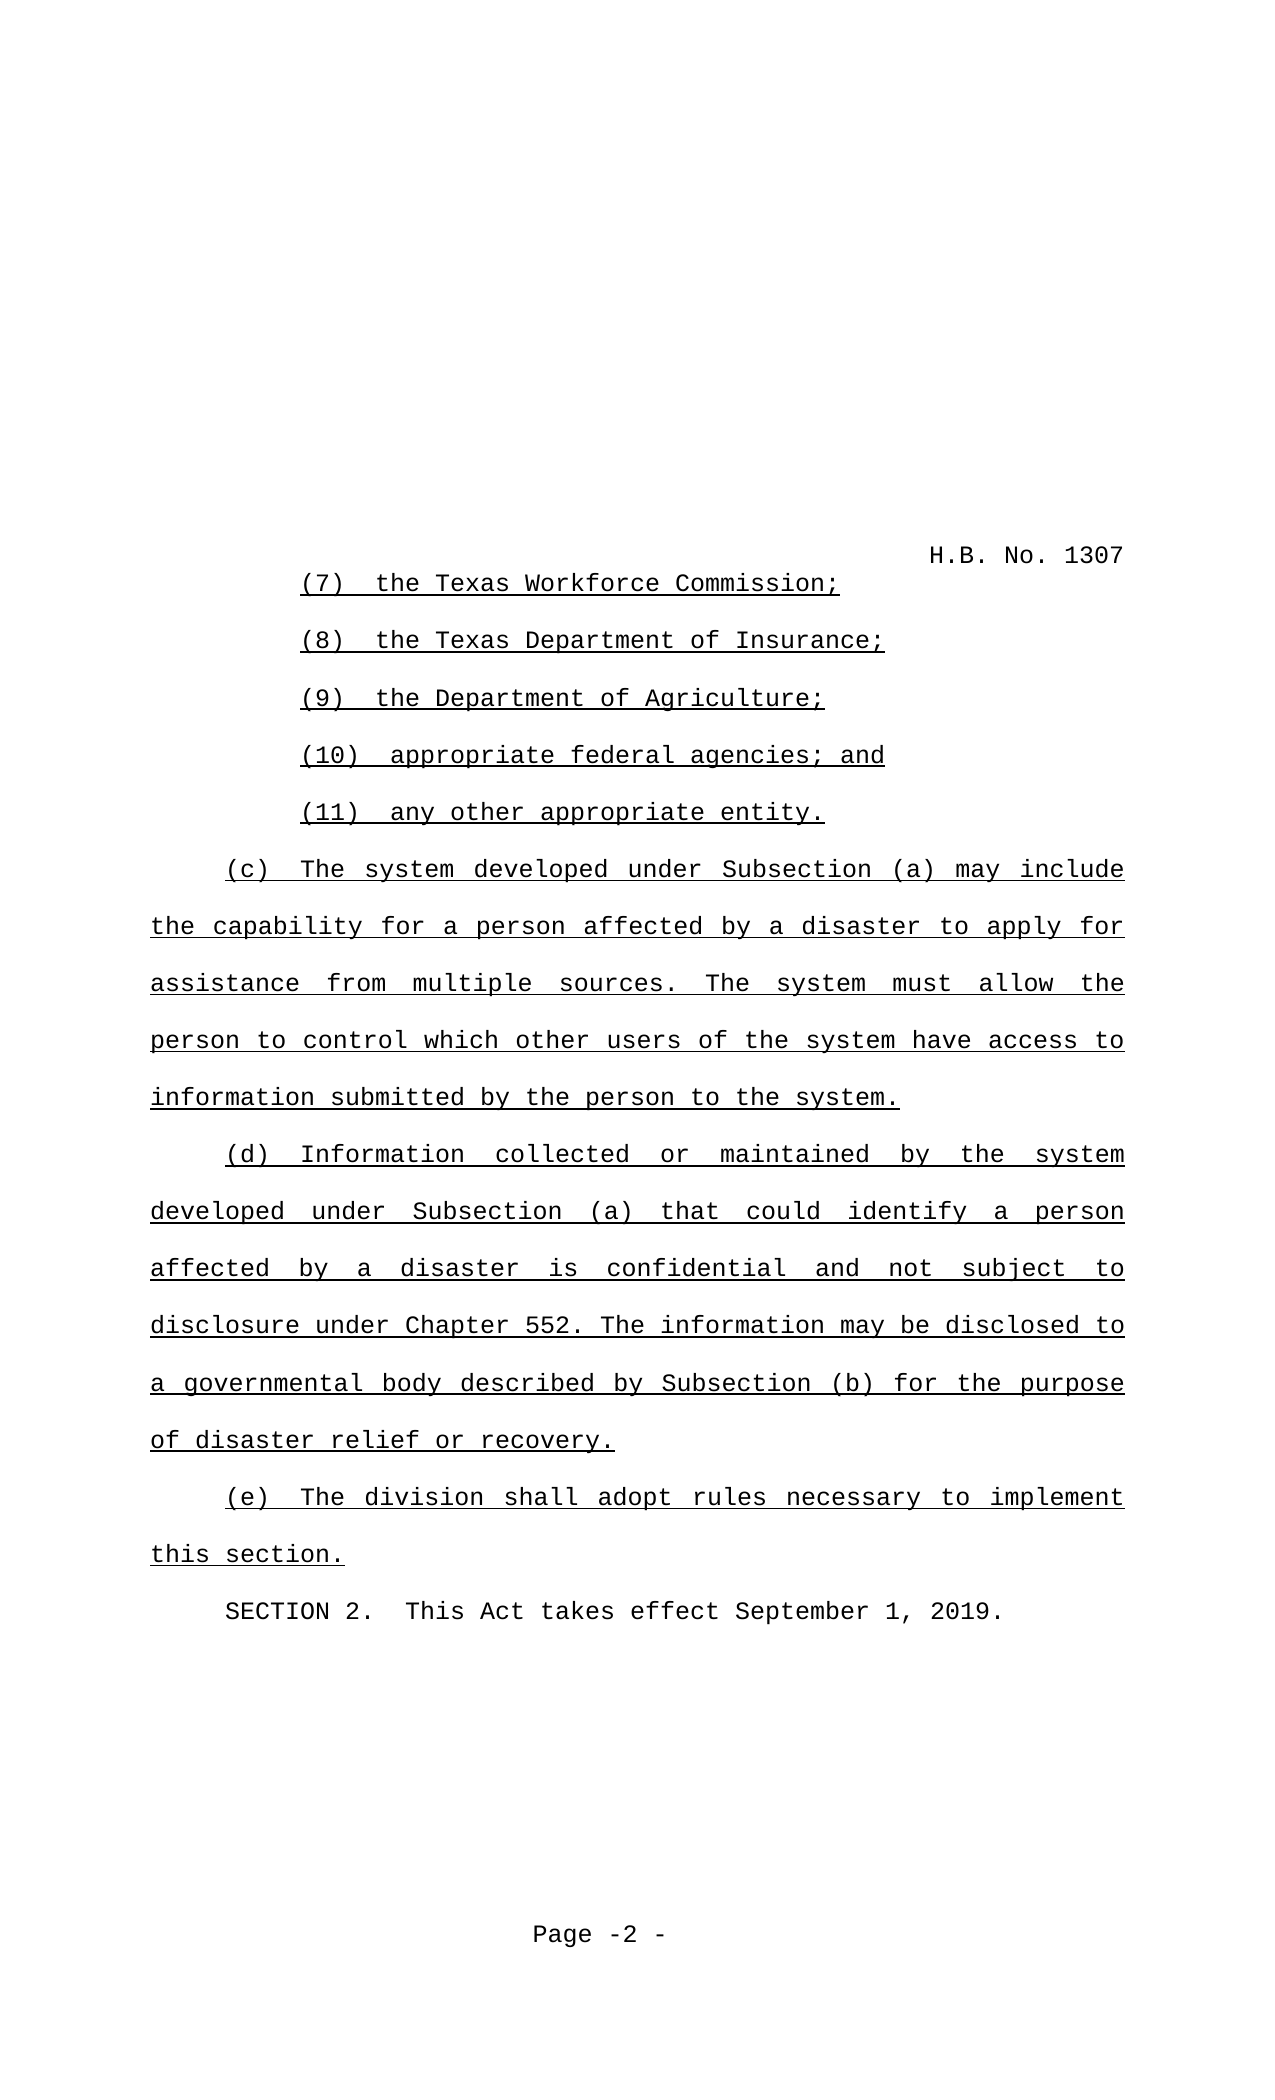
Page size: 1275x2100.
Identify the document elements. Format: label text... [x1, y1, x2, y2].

text (d) Information collected or maintained by the system developed under Subsection (a) that could identify a person affected by a disaster is confidential and not subject to disclosure under Chapter 552. The information may be disclosed to a governmental body described by Subsection (b) for the purpose of disaster relief or recovery. [150, 1224, 1125, 1279]
text (9) the Department of Agriculture; [150, 685, 1125, 713]
text (d) Information collected or maintained by the system developed under Subsection (a) that could identify a person affected by a disaster is confidential and not subject to disclosure under Chapter 552. The information may be disclosed to a governmental body described by Subsection (b) for the purpose of disaster relief or recovery. [150, 1281, 1125, 1336]
text (c) The system developed under Subsection (a) may include the capability for a person affected by a disaster to apply for assistance from multiple sources. The system must allow the person to control which other users of the system have access to information submitted by the person to the system. [150, 938, 1125, 994]
text (c) The system developed under Subsection (a) may include the capability for a person affected by a disaster to apply for assistance from multiple sources. The system must allow the person to control which other users of the system have access to information submitted by the person to the system. [150, 995, 1125, 1051]
text SECTION 2. This Act takes effect September 1, 2019. [150, 1598, 1125, 1627]
text (11) any other appropriate entity. [150, 799, 1125, 828]
text (7) the Texas Workforce Commission; [150, 571, 1125, 599]
text (e) The division shall adopt rules necessary to implement this section. [150, 1484, 1125, 1570]
text (d) Information collected or maintained by the system developed under Subsection (a) that could identify a person affected by a disaster is confidential and not subject to disclosure under Chapter 552. The information may be disclosed to a governmental body described by Subsection (b) for the purpose of disaster relief or recovery. [150, 1142, 1125, 1222]
text (d) Information collected or maintained by the system developed under Subsection (a) that could identify a person affected by a disaster is confidential and not subject to disclosure under Chapter 552. The information may be disclosed to a governmental body described by Subsection (b) for the purpose of disaster relief or recovery. [150, 1338, 1125, 1393]
text (10) appropriate federal agencies; and [150, 742, 1125, 771]
text (c) The system developed under Subsection (a) may include the capability for a person affected by a disaster to apply for assistance from multiple sources. The system must allow the person to control which other users of the system have access to information submitted by the person to the system. [150, 856, 1125, 937]
text (d) Information collected or maintained by the system developed under Subsection (a) that could identify a person affected by a disaster is confidential and not subject to disclosure under Chapter 552. The information may be disclosed to a governmental body described by Subsection (b) for the purpose of disaster relief or recovery. [150, 1395, 1125, 1456]
text (c) The system developed under Subsection (a) may include the capability for a person affected by a disaster to apply for assistance from multiple sources. The system must allow the person to control which other users of the system have access to information submitted by the person to the system. [150, 1052, 1125, 1113]
text (8) the Texas Department of Insurance; [150, 628, 1125, 656]
